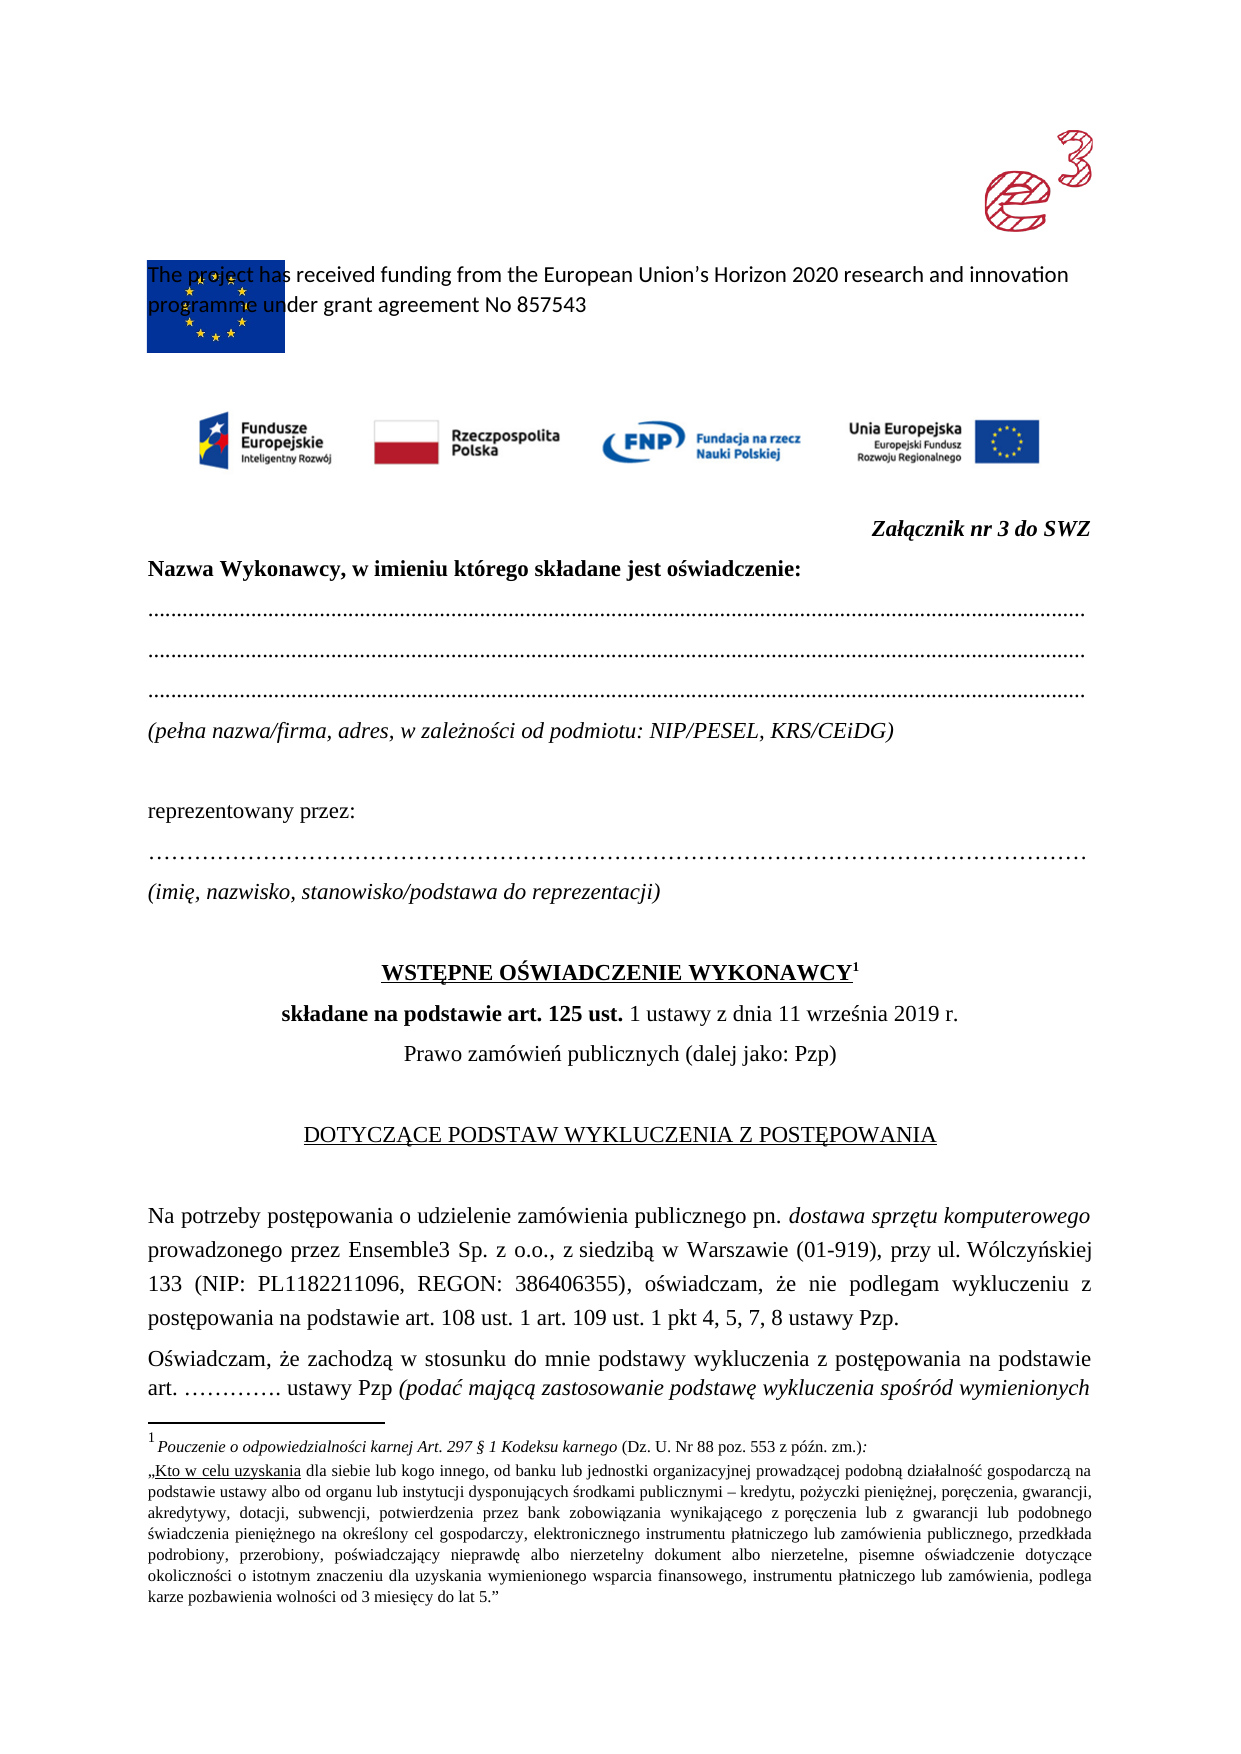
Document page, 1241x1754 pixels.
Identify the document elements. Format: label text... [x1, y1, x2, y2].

text DOTYCZĄCE PODSTAW WYKLUCZENIA Z POSTĘPOWANIA [148, 1121, 1093, 1147]
text Załącznik nr 3 do SWZ [148, 515, 1093, 541]
text WSTĘPNE OŚWIADCZENIE WYKONAWCY [148, 959, 1093, 986]
text Prawo zamówień publicznych (dalej jako: Pzp) [148, 1040, 1093, 1066]
text składane na podstawie art. 125 ust. 1 ustawy z dnia 11 września 2019 r. [148, 999, 1093, 1026]
text (imię, nazwisko, stanowisko/podstawa do reprezentacji) [148, 878, 1093, 905]
text .................................................................................................................................................................... [148, 676, 1093, 703]
text .................................................................................................................................................................... [148, 595, 1093, 622]
text Na potrzeby postępowania o udzielenie zamówienia publicznego pn. dostawa sprzętu komputerowego prowadzonego przez Ensemble3 Sp. z o.o., z siedzibą w Warszawie (01-919), przy ul. Wólczyńskiej 133 (NIP: PL1182211096, REGON: 386406355), oświadczam, że nie podlegam wykluczeniu z postępowania na podstawie art. 108 ust. 1 art. 109 ust. 1 pkt 4, 5, 7, 8 ustawy Pzp. [148, 1202, 1093, 1331]
text .................................................................................................................................................................... [148, 636, 1093, 662]
text Nazwa Wykonawcy, w imieniu którego składane jest oświadczenie: [148, 555, 1093, 581]
picture [146, 260, 285, 353]
text …………………………………………………………………………………………………………… [148, 838, 1093, 864]
picture [984, 130, 1093, 232]
picture [147, 376, 1093, 515]
text reprezentowany przez: [148, 797, 1093, 824]
text (pełna nazwa/firma, adres, w zależności od podmiotu: NIP/PESEL, KRS/CEiDG) [148, 717, 1093, 743]
